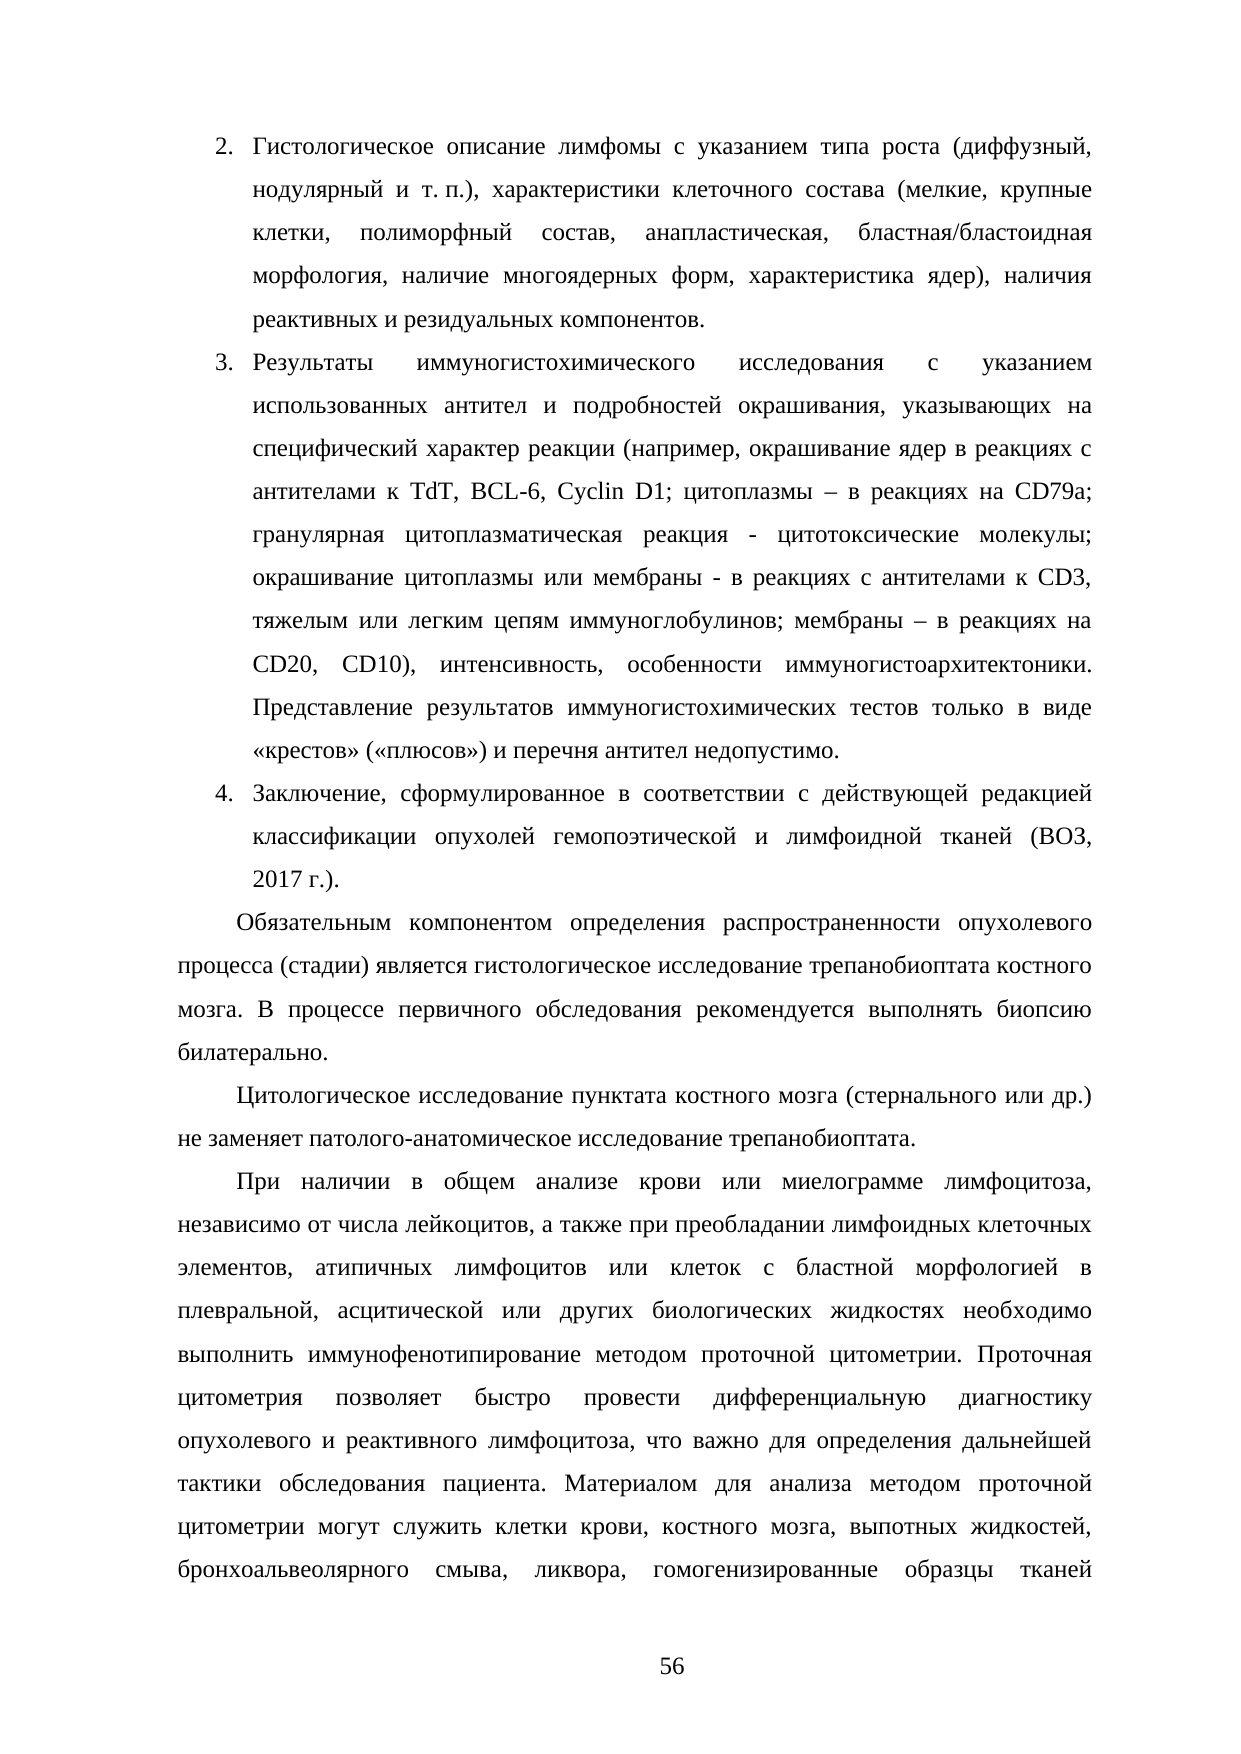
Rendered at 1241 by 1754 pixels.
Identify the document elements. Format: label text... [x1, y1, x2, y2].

list Результаты иммуногистохимического исследования с указанием использованных антител и подробностей окрашивания, указывающих на специфический характер реакции (например, окрашивание ядер в реакциях с антителами к TdT, BCL-6, Cyclin D1; цитоплазмы – в реакциях на CD79a; гранулярная цитоплазматическая реакция - цитотоксические молекулы; окрашивание цитоплазмы или мембраны - в реакциях с антителами к CD3, тяжелым или легким цепям иммуноглобулинов; мембраны – в реакциях на CD20, CD10), интенсивность, особенности иммуногистоархитектоники. Представление результатов иммуногистохимических тестов только в виде «крестов» («плюсов») и перечня антител недопустимо. [215, 347, 1093, 764]
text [177, 1166, 1093, 1583]
text Обязательным компонентом определения распространенности опухолевого процесса (стадии) является гистологическое исследование трепанобиоптата костного мозга. В процессе первичного обследования рекомендуется выполнять биопсию билатерально. [177, 907, 1093, 1066]
text Цитологическое исследование пунктата костного мозга (стернального или др.) не заменяет патолого-анатомическое исследование трепанобиоптата. [177, 1080, 1093, 1152]
list Заключение, сформулированное в соответствии с действующей редакцией классификации опухолей гемопоэтической и лимфоидной тканей (ВОЗ, 2017 г.). [215, 778, 1093, 893]
list Гистологическое описание лимфомы с указанием типа роста (диффузный, нодулярный и т. п.), характеристики клеточного состава (мелкие, крупные клетки, полиморфный состав, анапластическая, бластная/бластоидная морфология, наличие многоядерных форм, характеристика ядер), наличия реактивных и резидуальных компонентов. [215, 131, 1093, 332]
